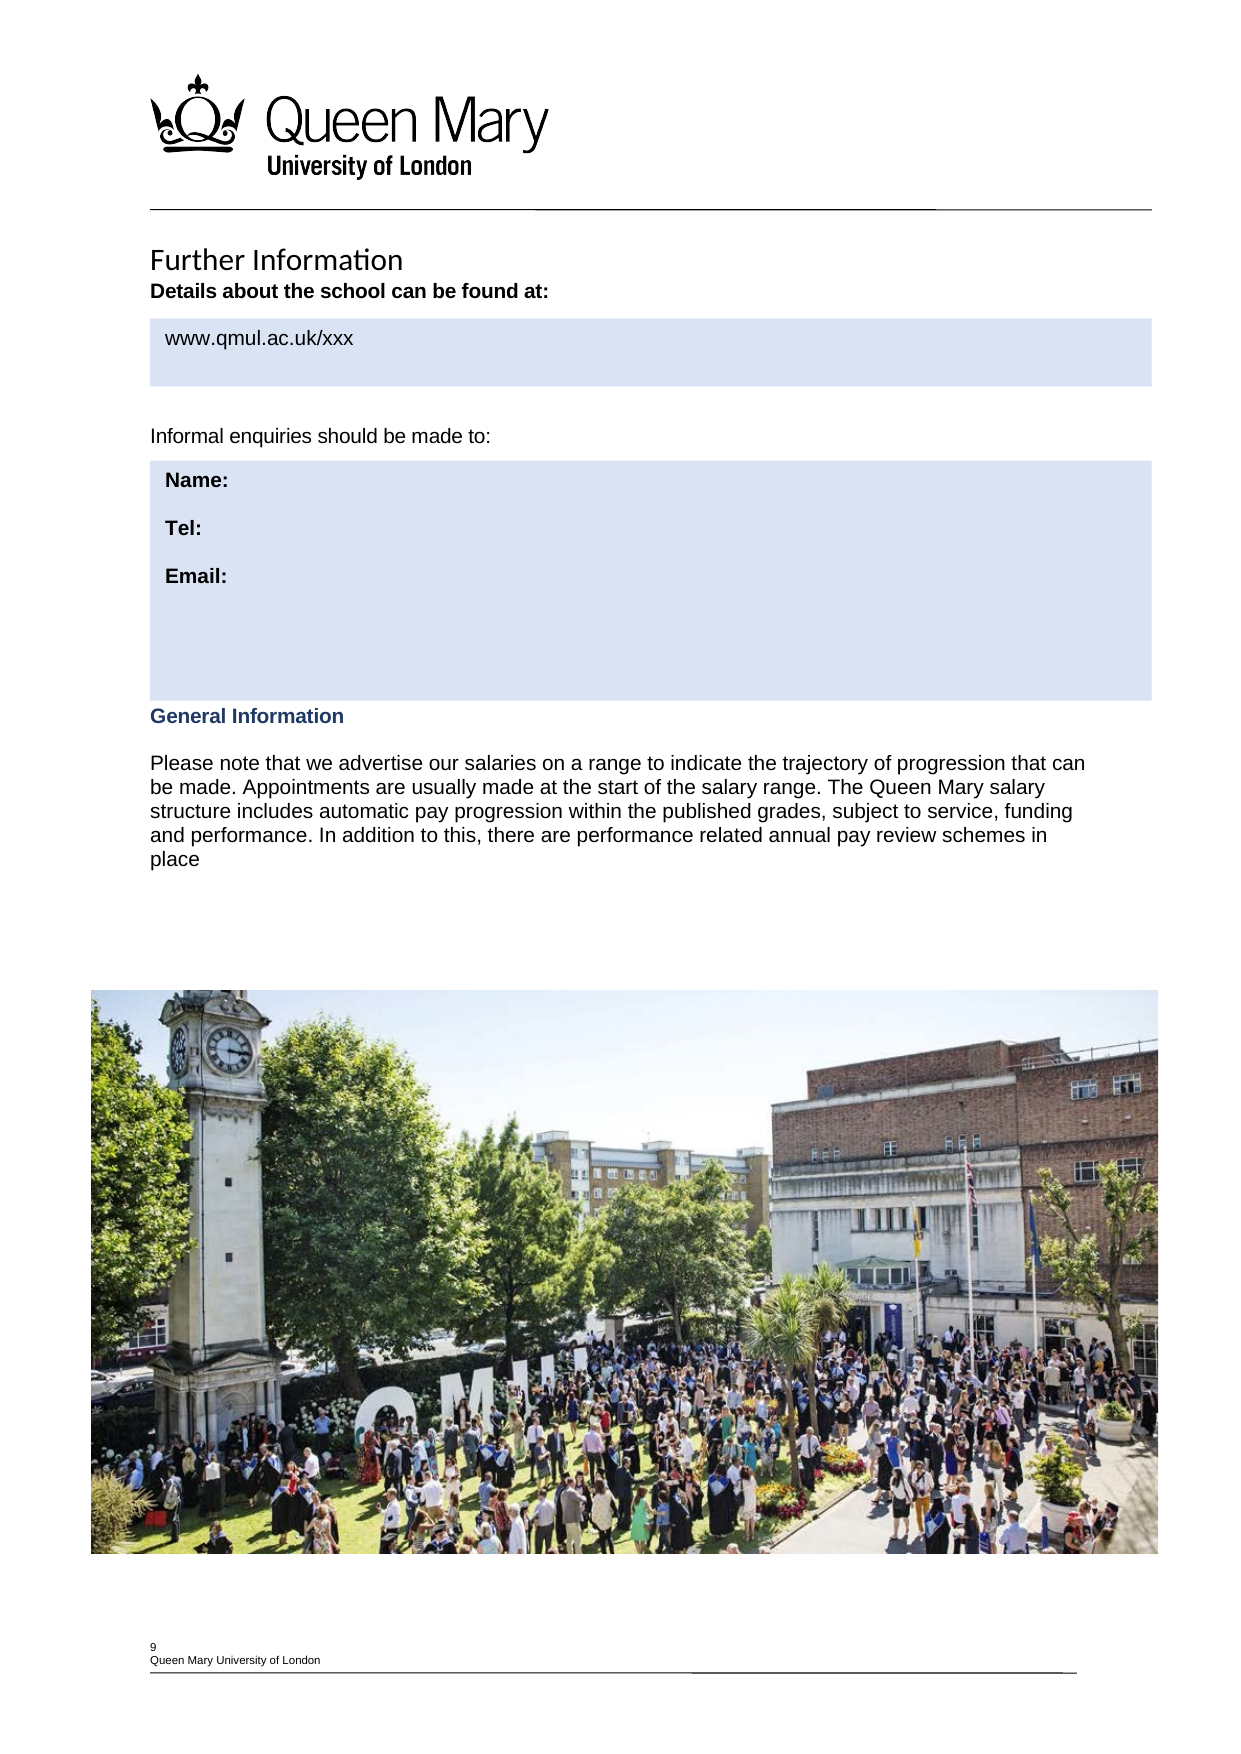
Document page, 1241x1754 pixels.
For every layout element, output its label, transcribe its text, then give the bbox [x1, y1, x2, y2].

picture [91, 990, 1159, 1554]
picture [150, 73, 549, 180]
text Please note that we advertise our salaries on a range to indicate the trajectory of progression that can be made. Appointments are usually made at the start of the salary range. The Queen Mary salary structure includes automatic pay progression within the published grades, subject to service, funding and performance. In addition to this, there are performance related annual pay review schemes in place [150, 751, 1090, 870]
text Informal enquiries should be made to: [150, 423, 1090, 447]
text General Information [150, 704, 1090, 728]
text Details about the school can be found at: [150, 278, 1090, 302]
